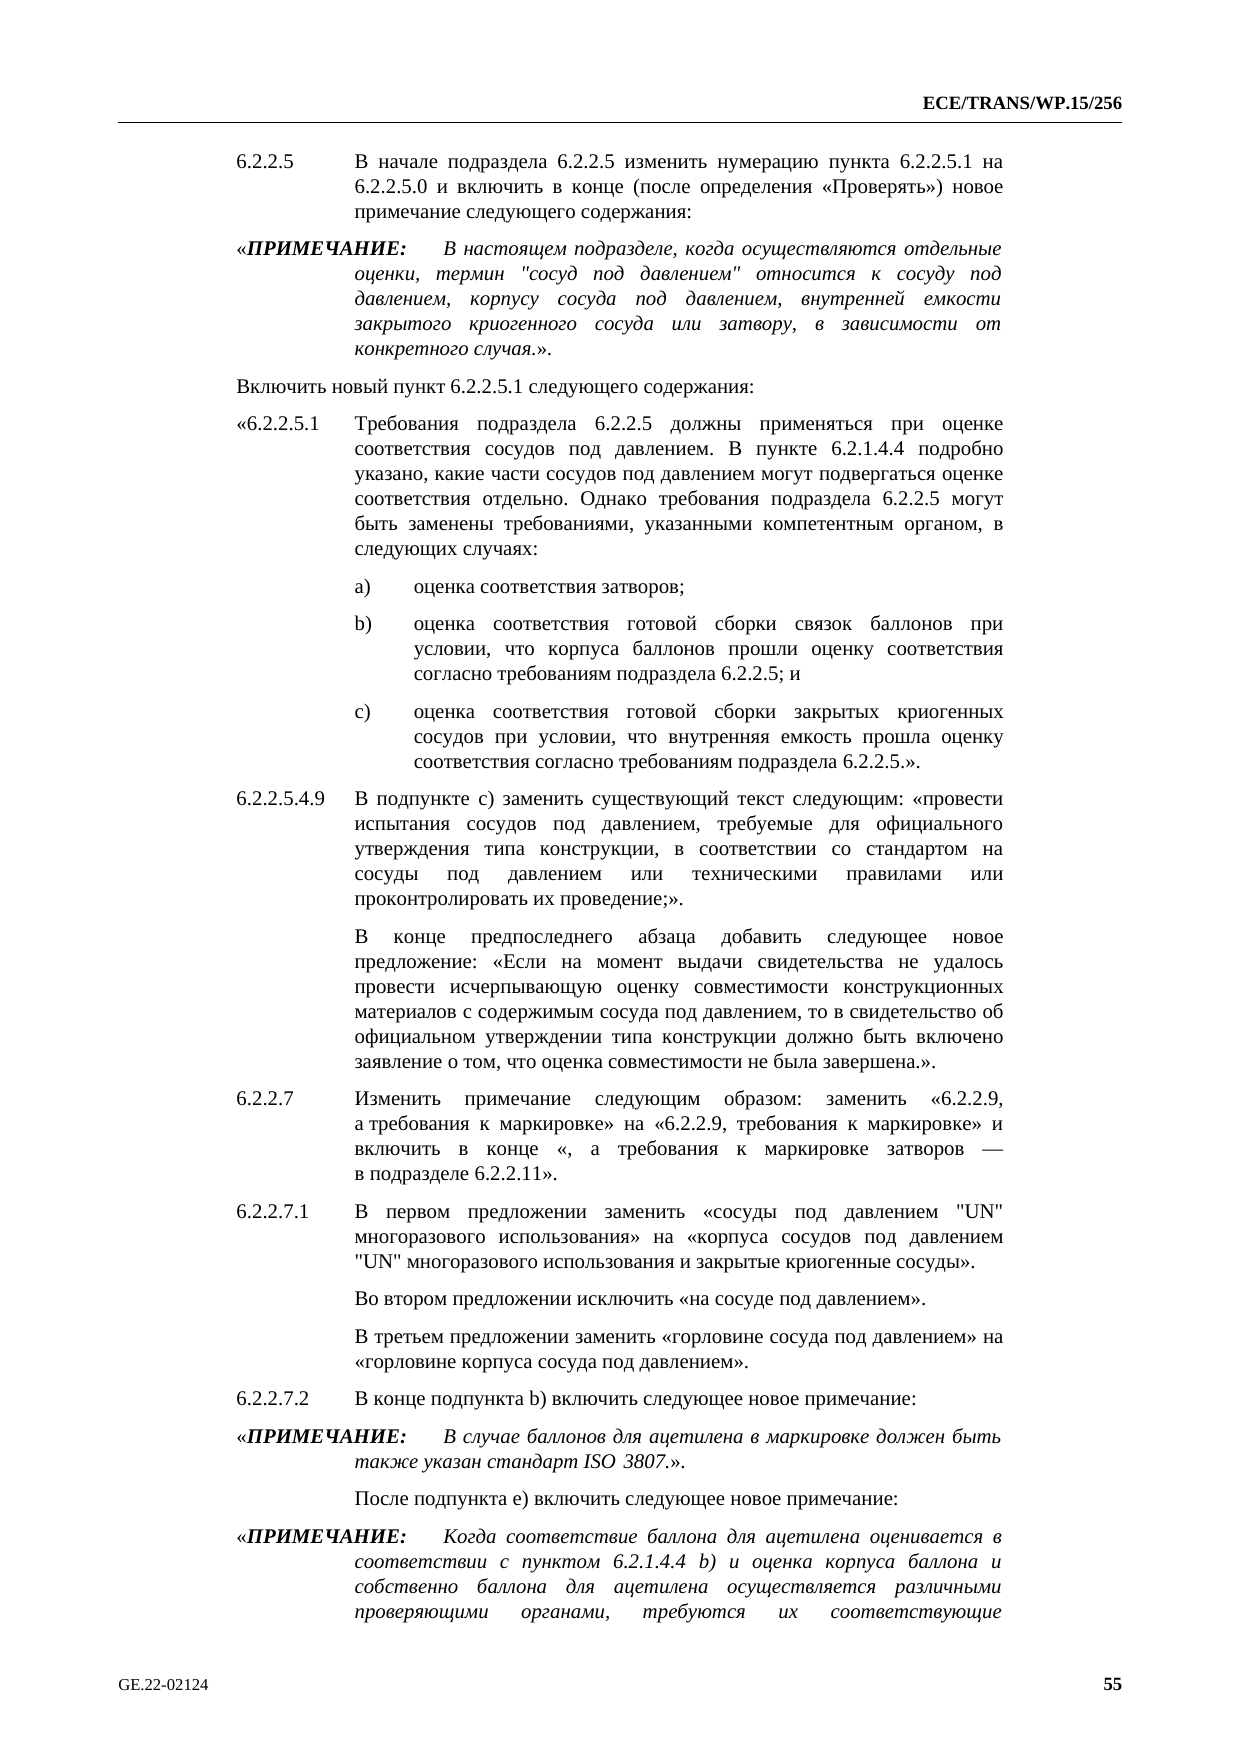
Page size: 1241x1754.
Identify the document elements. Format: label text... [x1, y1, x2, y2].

text 6.2.2.7.2 В конце подпункта b) включить следующее новое примечание: [236, 1385, 1004, 1410]
text В третьем предложении заменить «горловине сосуда под давлением» на «горловине корпуса сосуда под давлением». [236, 1323, 1004, 1373]
text 6.2.2.5.4.9 В подпункте с) заменить существующий текст следующим: «провести испытания сосудов под давлением, требуемые для официального утверждения типа конструкции, в соответствии со стандартом на сосуды под давлением или техническими правилами или проконтролировать их проведение;». [236, 785, 1004, 910]
text В конце предпоследнего абзаца добавить следующее новое предложение: «Если на момент выдачи свидетельства не удалось провести исчерпывающую оценку совместимости конструкционных материалов с содержимым сосуда под давлением, то в свидетельство об официальном утверждении типа конструкции должно быть включено заявление о том, что оценка совместимости не была завершена.». [236, 923, 1004, 1073]
text b) оценка соответствия готовой сборки связок баллонов при условии, что корпуса баллонов прошли оценку соответствия согласно требованиям подраздела 6.2.2.5; и [236, 610, 1004, 685]
text После подпункта е) включить следующее новое примечание: [236, 1485, 1004, 1510]
text 6.2.2.7 Изменить примечание следующим образом: заменить «6.2.2.9, а требования к маркировке» на «6.2.2.9, требования к маркировке» и включить в конце «, а требования к маркировке затворов — в подразделе 6.2.2.11». [236, 1085, 1004, 1185]
text Включить новый пункт 6.2.2.5.1 следующего содержания: [236, 373, 1004, 398]
text «ПРИМЕЧАНИЕ: В случае баллонов для ацетилена в маркировке должен быть также указан стандарт ISO 3807.». [236, 1423, 1004, 1473]
text Во втором предложении исключить «на сосуде под давлением». [236, 1285, 1004, 1310]
text a) оценка соответствия затворов; [236, 573, 1004, 598]
text c) оценка соответствия готовой сборки закрытых криогенных сосудов при условии, что внутренняя емкость прошла оценку соответствия согласно требованиям подраздела 6.2.2.5.». [236, 698, 1004, 773]
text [236, 1523, 1004, 1623]
text 6.2.2.7.1 В первом предложении заменить «сосуды под давлением "UN" многоразового использования» на «корпуса сосудов под давлением "UN" многоразового использования и закрытые криогенные сосуды». [236, 1198, 1004, 1273]
text «ПРИМЕЧАНИЕ: В настоящем подразделе, когда осуществляются отдельные оценки, термин "сосуд под давлением" относится к сосуду под давлением, корпусу сосуда под давлением, внутренней емкости закрытого криогенного сосуда или затвору, в зависимости от конкретного случая.». [236, 235, 1004, 360]
text «6.2.2.5.1 Требования подраздела 6.2.2.5 должны применяться при оценке соответствия сосудов под давлением. В пункте 6.2.1.4.4 подробно указано, какие части сосудов под давлением могут подвергаться оценке соответствия отдельно. Однако требования подраздела 6.2.2.5 могут быть заменены требованиями, указанными компетентным органом, в следующих случаях: [236, 410, 1004, 560]
text 6.2.2.5 В начале подраздела 6.2.2.5 изменить нумерацию пункта 6.2.2.5.1 на 6.2.2.5.0 и включить в конце (после определения «Проверять») новое примечание следующего содержания: [236, 148, 1004, 223]
